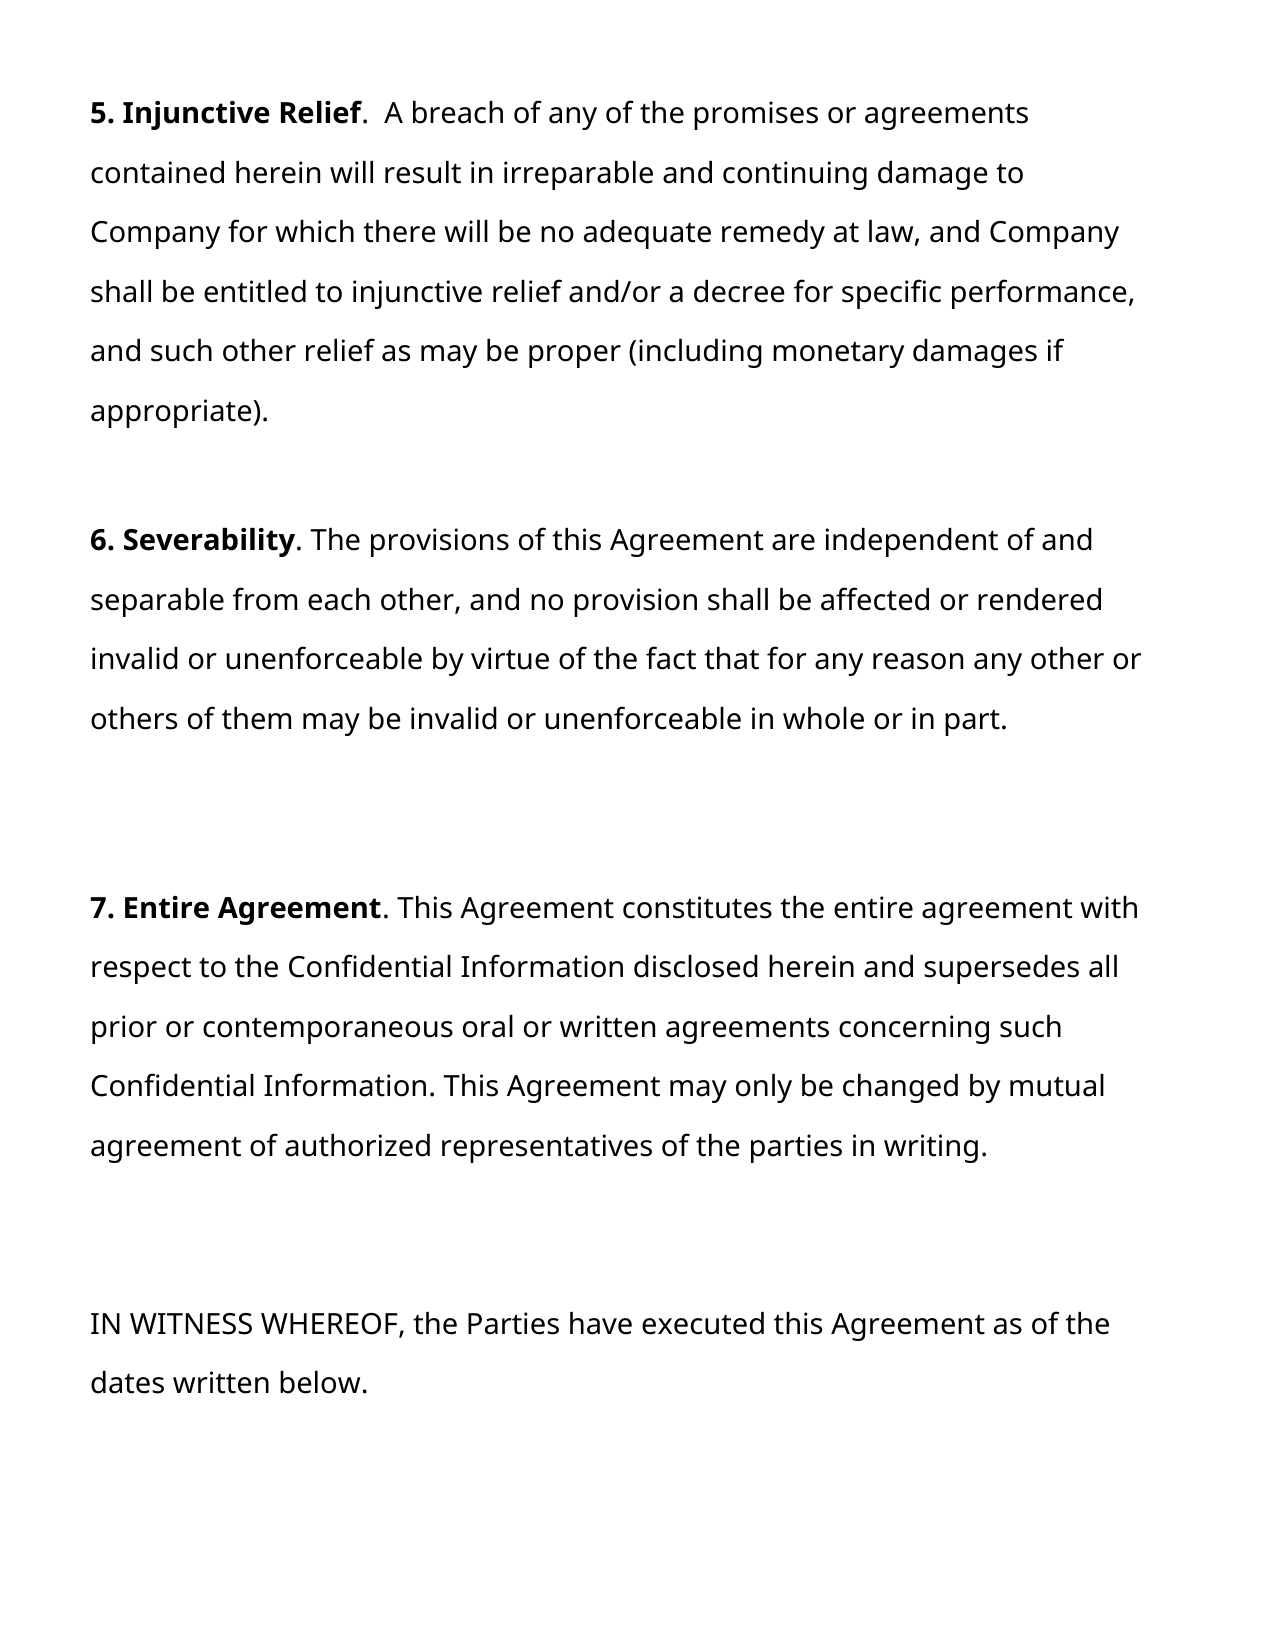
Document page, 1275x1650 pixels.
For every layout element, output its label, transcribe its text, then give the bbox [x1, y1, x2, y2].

text 6. Severability. The provisions of this Agreement are independent of and separable from each other, and no provision shall be affected or rendered invalid or unenforceable by virtue of the fact that for any reason any other or others of them may be invalid or unenforceable in whole or in part. [90, 519, 1162, 738]
text 7. Entire Agreement. This Agreement constitutes the entire agreement with respect to the Confidential Information disclosed herein and supersedes all prior or contemporaneous oral or written agreements concerning such Confidential Information. This Agreement may only be changed by mutual agreement of authorized representatives of the parties in writing. [90, 887, 1162, 1164]
text IN WITNESS WHEREOF, the Parties have executed this Agreement as of the dates written below. [90, 1303, 1162, 1402]
text 5. Injunctive Relief. A breach of any of the promises or agreements contained herein will result in irreparable and continuing damage to Company for which there will be no adequate remedy at law, and Company shall be entitled to injunctive relief and/or a decree for specific performance, and such other relief as may be proper (including monetary damages if appropriate). [90, 93, 1162, 430]
